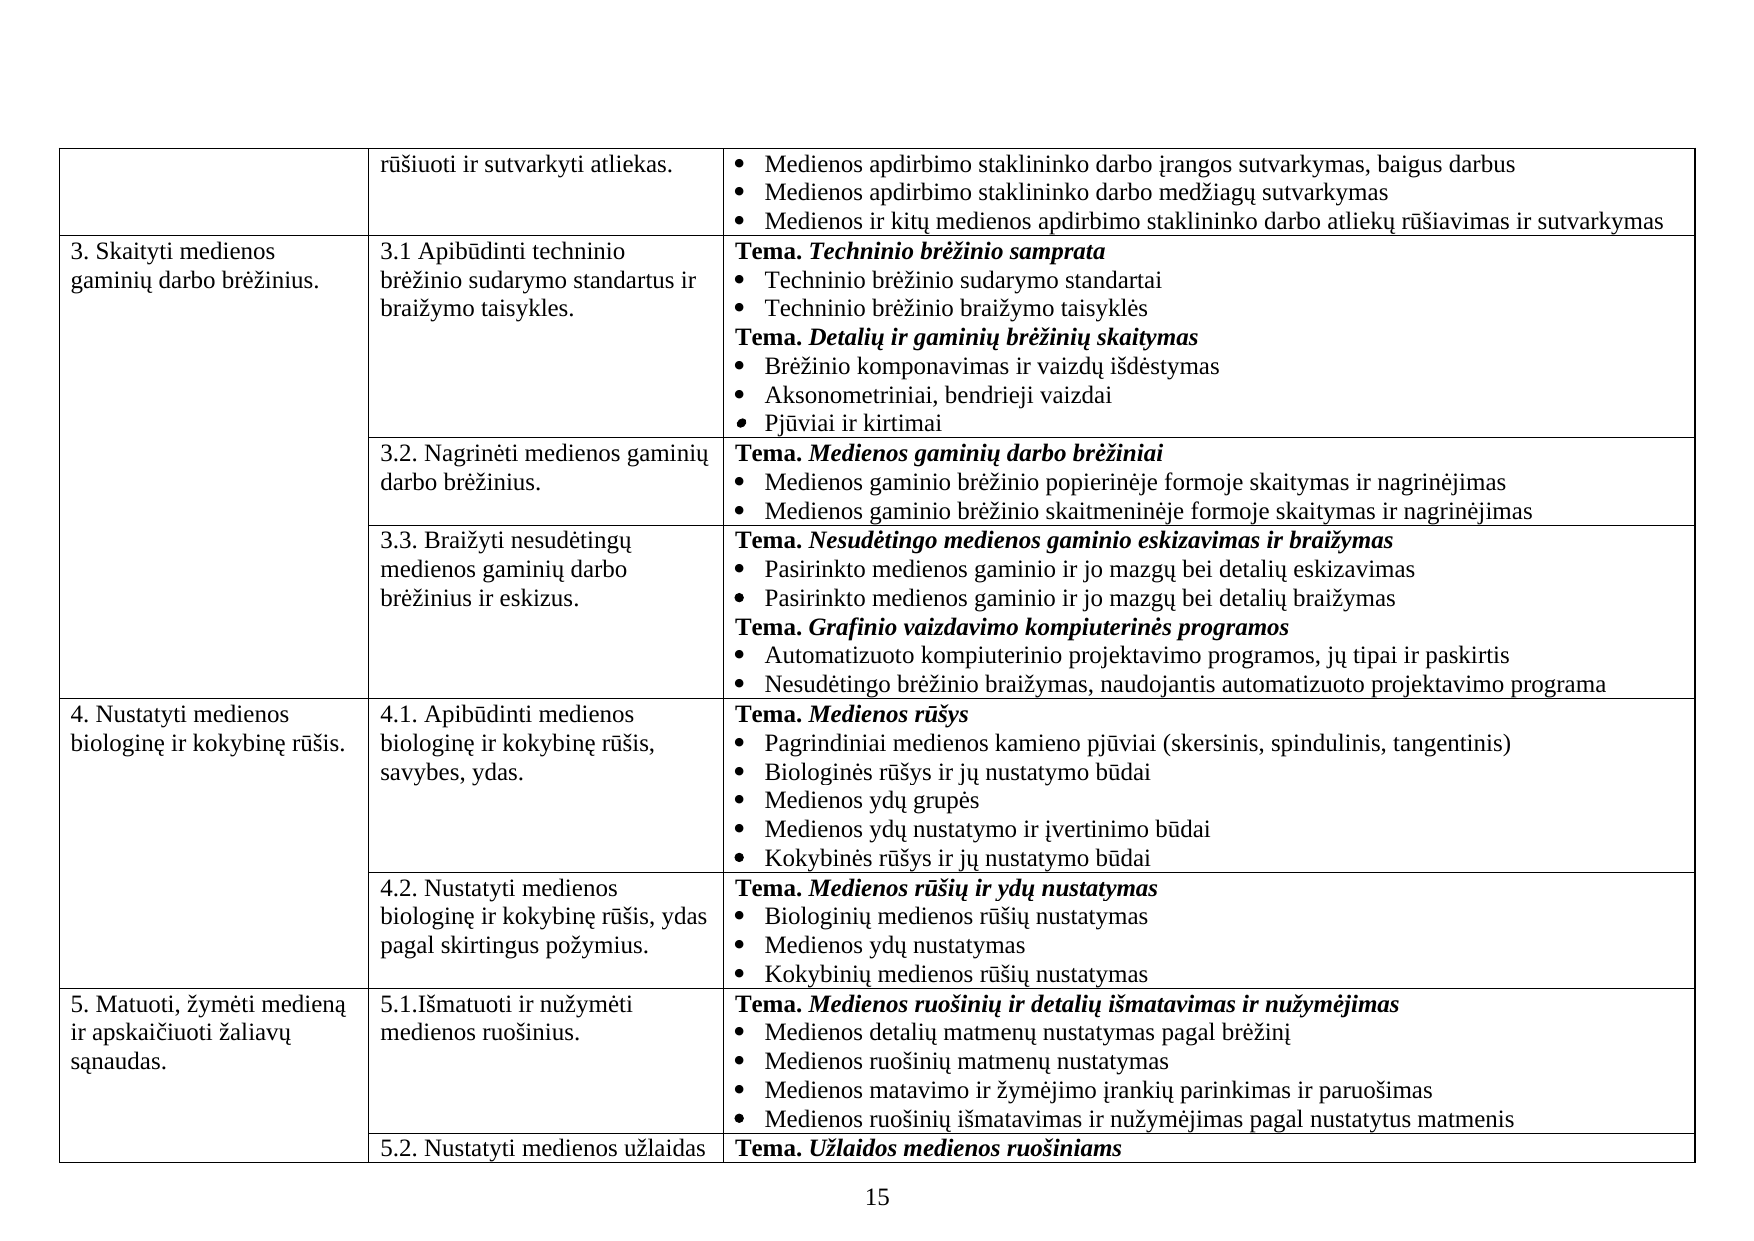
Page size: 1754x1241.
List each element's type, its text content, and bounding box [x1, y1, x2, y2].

table_cell 3.3. Braižyti nesudėtingų medienos gaminių darbo brėžinius ir eskizus. [369, 526, 723, 698]
table_cell Tema. Medienos rūšys Pagrindiniai medienos kamieno pjūviai (skersinis, spindulinis, tangentinis) Biologinės rūšys ir jų nustatymo būdai Medienos ydų grupės Medienos ydų nustatymo ir įvertinimo būdai Kokybinės rūšys ir jų nustatymo būdai [724, 699, 1694, 872]
table_cell 4.1. Apibūdinti medienos biologinę ir kokybinę rūšis, savybes, ydas. [369, 699, 723, 872]
table_cell 3. Skaityti medienos gaminių darbo brėžinius. [60, 236, 368, 698]
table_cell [724, 1134, 1694, 1162]
table_cell 5.1.Išmatuoti ir nužymėti medienos ruošinius. [369, 989, 723, 1132]
table_cell Tema. Medienos ruošinių ir detalių išmatavimas ir nužymėjimas Medienos detalių matmenų nustatymas pagal brėžinį Medienos ruošinių matmenų nustatymas Medienos matavimo ir žymėjimo įrankių parinkimas ir paruošimas Medienos ruošinių išmatavimas ir nužymėjimas pagal nustatytus matmenis [724, 989, 1694, 1132]
table_cell Tema. Medienos rūšių ir ydų nustatymas Biologinių medienos rūšių nustatymas Medienos ydų nustatymas Kokybinių medienos rūšių nustatymas [724, 873, 1694, 988]
table_cell 4. Nustatyti medienos biologinę ir kokybinę rūšis. [60, 699, 368, 988]
table_cell 4.2. Nustatyti medienos biologinę ir kokybinę rūšis, ydas pagal skirtingus požymius. [369, 873, 723, 988]
table_cell Tema. Techninio brėžinio samprata Techninio brėžinio sudarymo standartai Techninio brėžinio braižymo taisyklės Tema. Detalių ir gaminių brėžinių skaitymas Brėžinio komponavimas ir vaizdų išdėstymas Aksonometriniai, bendrieji vaizdai Pjūviai ir kirtimai [724, 236, 1694, 437]
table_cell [724, 149, 1694, 235]
table_cell 3.2. Nagrinėti medienos gaminių darbo brėžinius. [369, 438, 723, 524]
table_cell 3.1 Apibūdinti techninio brėžinio sudarymo standartus ir braižymo taisykles. [369, 236, 723, 437]
table_cell Tema. Nesudėtingo medienos gaminio eskizavimas ir braižymas Pasirinkto medienos gaminio ir jo mazgų bei detalių eskizavimas Pasirinkto medienos gaminio ir jo mazgų bei detalių braižymas Tema. Grafinio vaizdavimo kompiuterinės programos Automatizuoto kompiuterinio projektavimo programos, jų tipai ir paskirtis Nesudėtingo brėžinio braižymas, naudojantis automatizuoto projektavimo programa [724, 526, 1694, 698]
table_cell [369, 149, 723, 235]
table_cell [369, 1134, 723, 1162]
table_cell 5. Matuoti, žymėti medieną ir apskaičiuoti žaliavų sąnaudas. [60, 989, 368, 1162]
table_cell Tema. Medienos gaminių darbo brėžiniai Medienos gaminio brėžinio popierinėje formoje skaitymas ir nagrinėjimas Medienos gaminio brėžinio skaitmeninėje formoje skaitymas ir nagrinėjimas [724, 438, 1694, 524]
